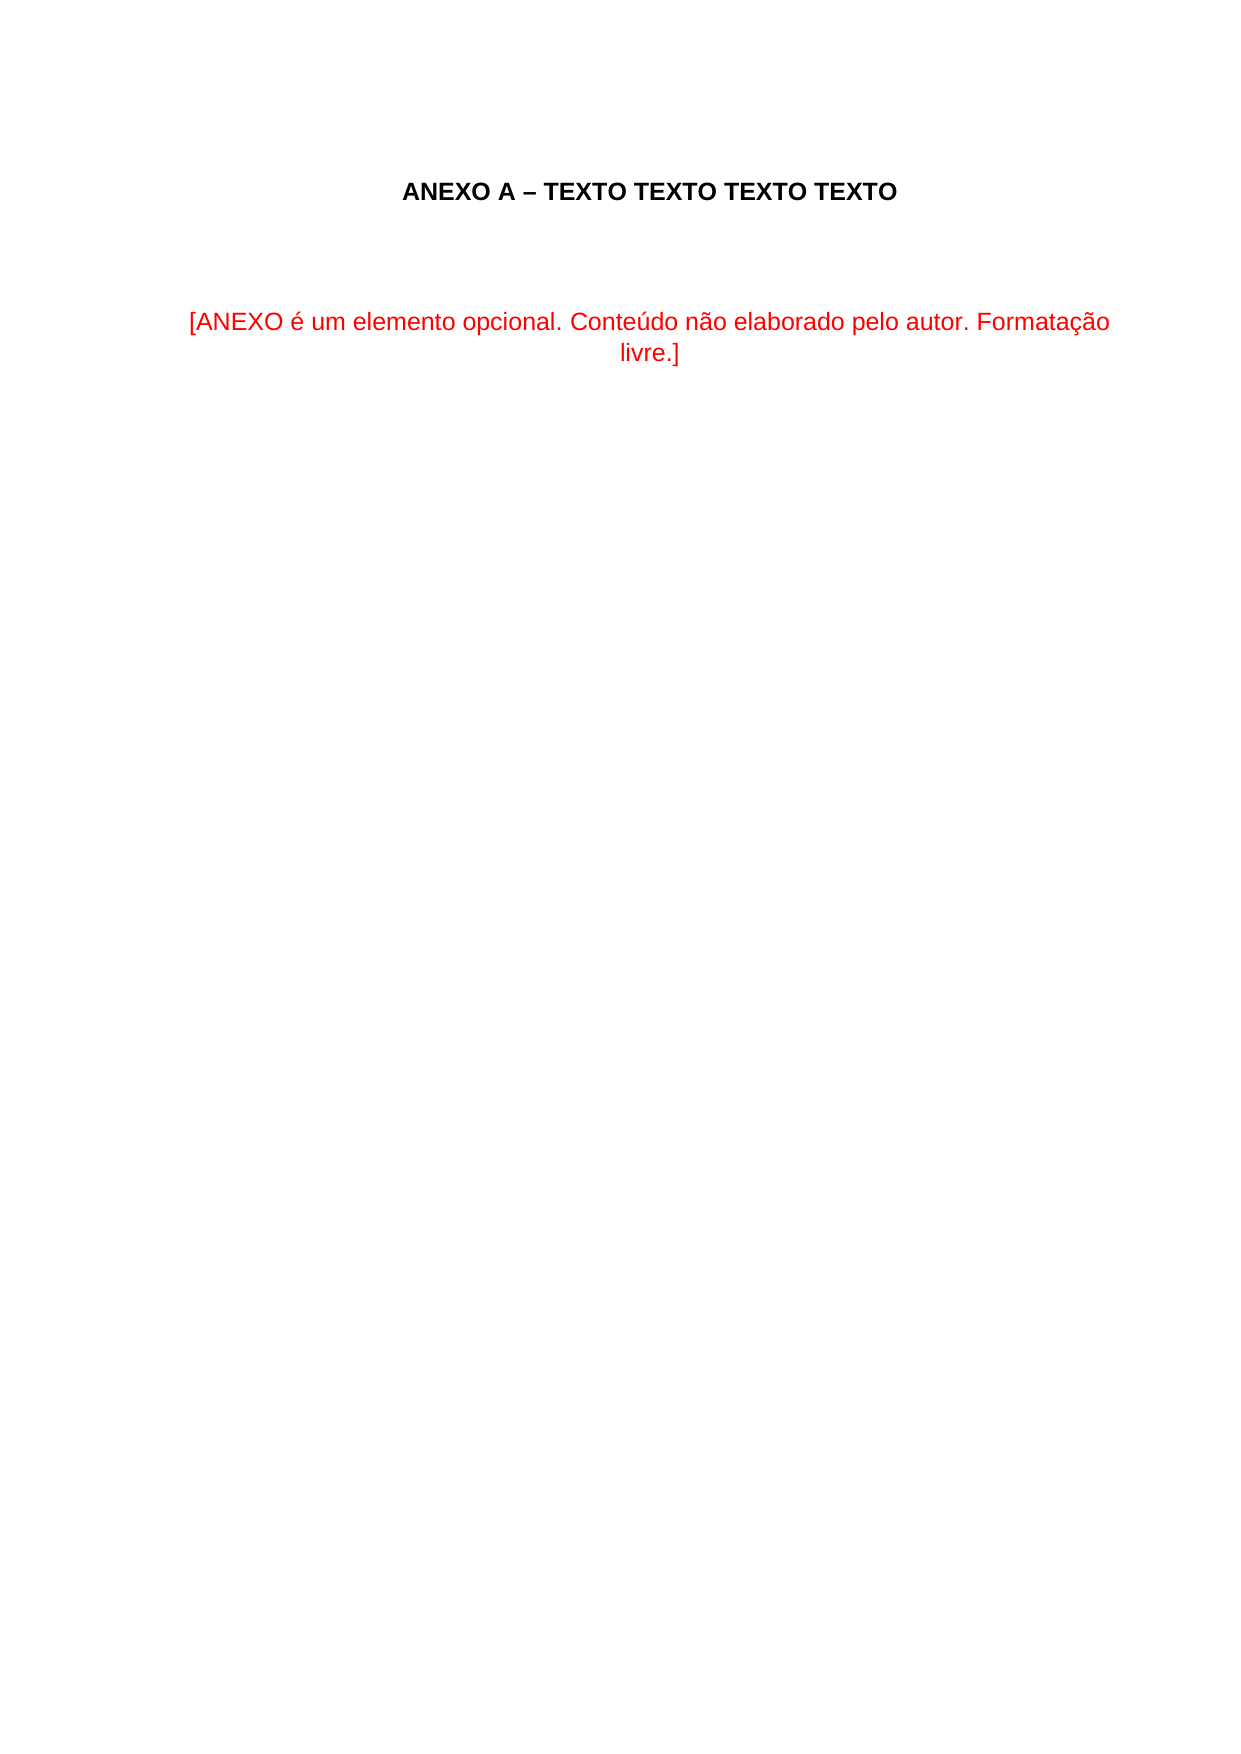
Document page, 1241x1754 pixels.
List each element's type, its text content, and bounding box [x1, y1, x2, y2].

text ANEXO A – TEXTO TEXTO TEXTO TEXTO [177, 177, 1122, 206]
text [ANEXO é um elemento opcional. Conteúdo não elaborado pelo autor. Formatação livre.] [177, 307, 1122, 366]
